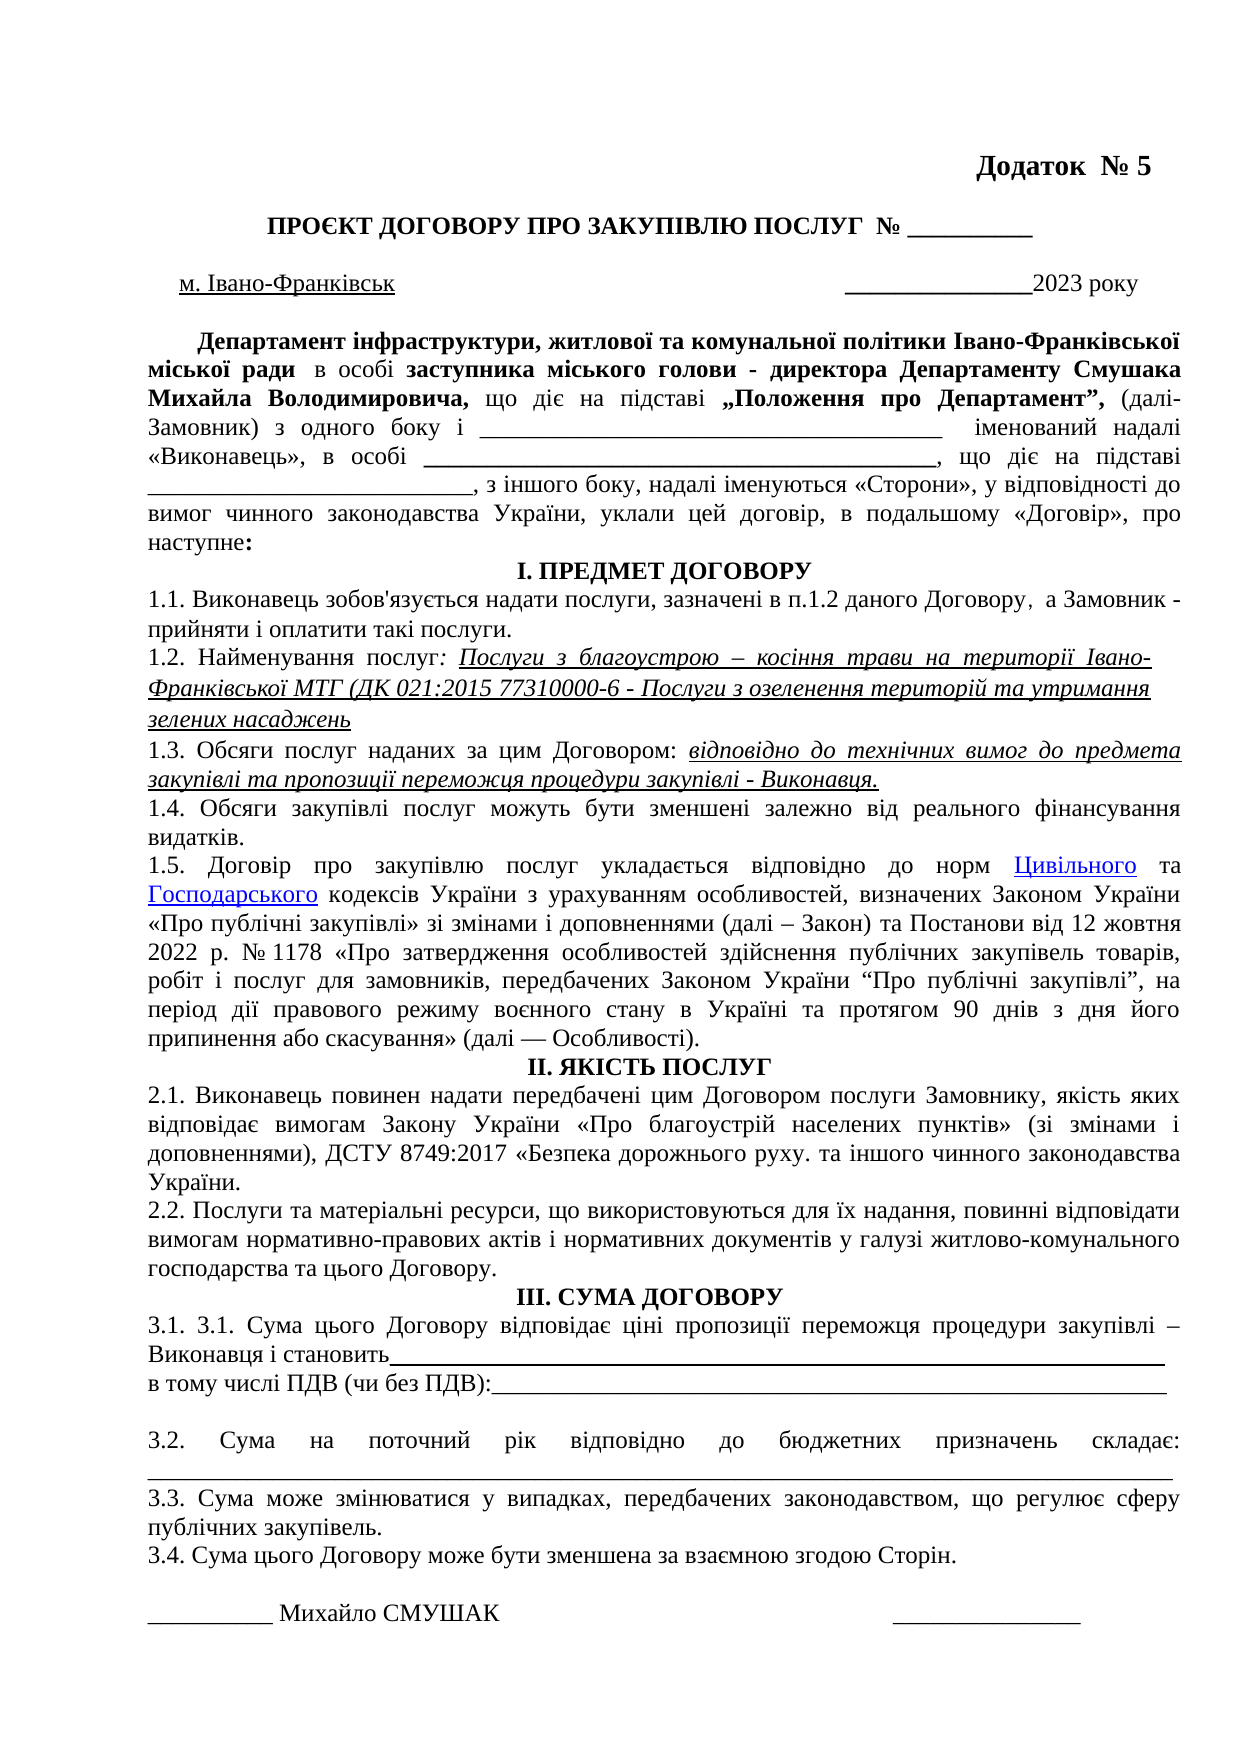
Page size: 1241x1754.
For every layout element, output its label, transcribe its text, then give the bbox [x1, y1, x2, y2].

text в тому числі ПДВ (чи без ПДВ):______________________________________________________ [148, 1368, 1181, 1397]
text м. Івано-Франківськ _______________2023 року [148, 268, 1181, 297]
text II. ЯКІСТЬ ПОСЛУГ [148, 1052, 1152, 1081]
text 1.5. Договір про закупівлю послуг укладається відповідно до норм Цивільного та Господарського кодексів України з урахуванням особливостей, визначених Законом України «Про публічні закупівлі» зі змінами і доповненнями (далі – Закон) та Постанови від 12 жовтня 2022 р. № 1178 «Про затвердження особливостей здійснення публічних закупівель товарів, робіт і послуг для замовників, передбачених Законом України “Про публічні закупівлі”, на період дії правового режиму воєнного стану в Україні та протягом 90 днів з дня його припинення або скасування» (далі — Особливості). [148, 851, 1181, 1052]
text __________ Михайло СМУШАК _______________ [148, 1598, 1181, 1627]
text Додаток № 5 [148, 148, 1152, 182]
text 2.1. Виконавець повинен надати передбачені цим Договором послуги Замовнику, якість яких відповідає вимогам Закону України «Про благоустрій населених пунктів» (зі змінами і доповненнями), ДСТУ 8749:2017 «Безпека дорожнього руху. та іншого чинного законодавства України. [148, 1081, 1181, 1196]
text 3.2. Сума на поточний рік відповідно до бюджетних призначень складає: __________________________________________________________________________________ [148, 1426, 1181, 1483]
text ПРОЄКТ ДОГОВОРУ ПРО ЗАКУПІВЛЮ ПОСЛУГ № __________ [148, 211, 1152, 239]
text 3.3. Сума може змінюватися у випадках, передбачених законодавством, що регулює сферу публічних закупівель. [148, 1483, 1181, 1541]
text 2.2. Послуги та матеріальні ресурси, що використовуються для їх надання, повинні відповідати вимогам нормативно-правових актів і нормативних документів у галузі житлово-комунального господарства та цього Договору. [148, 1196, 1181, 1282]
text I. ПРЕДМЕТ ДОГОВОРУ [148, 556, 1181, 584]
text 1.2. Найменування послуг: Послуги з благоустрою – косіння трави на території Івано-Франківської МТГ (ДК 021:2015 77310000-6 - Послуги з озеленення територій та утримання зелених насаджень [148, 642, 1152, 733]
text 1.3. Обсяги послуг наданих за цим Договором: відповідно до технічних вимог до предмета закупівлі та пропозиції переможця процедури закупівлі - Виконавця. [148, 736, 1181, 793]
text 1.1. Виконавець зобов'язується надати послуги, зазначені в п.1.2 даного Договору, а Замовник - прийняти і оплатити такі послуги. [148, 584, 1181, 642]
text 1.4. Обсяги закупівлі послуг можуть бути зменшені залежно від реального фінансування видатків. [148, 793, 1181, 851]
text 3.4. Сума цього Договору може бути зменшена за взаємною згодою Сторін. [148, 1541, 1152, 1569]
text III. СУМА ДОГОВОРУ [148, 1282, 1152, 1311]
text Департамент інфраструктури, житлової та комунальної політики Івано-Франківської міської ради в особі заступника міського голови - директора Департаменту Смушака Михайла Володимировича, що діє на підставі „Положення про Департамент”, (далі-Замовник) з одного боку і _____________________________________ іменований надалі «Виконавець», в особі _________________________________________, що діє на підставі __________________________, з іншого боку, надалі іменуються «Сторони», у відповідності до вимог чинного законодавства України, уклали цей договір, в подальшому «Договір», про наступне: [148, 326, 1181, 556]
text 3.1. 3.1. Сума цього Договору відповідає ціні пропозиції переможця процедури закупівлі – Виконавця і становить______________________________________________________________ [148, 1311, 1181, 1368]
